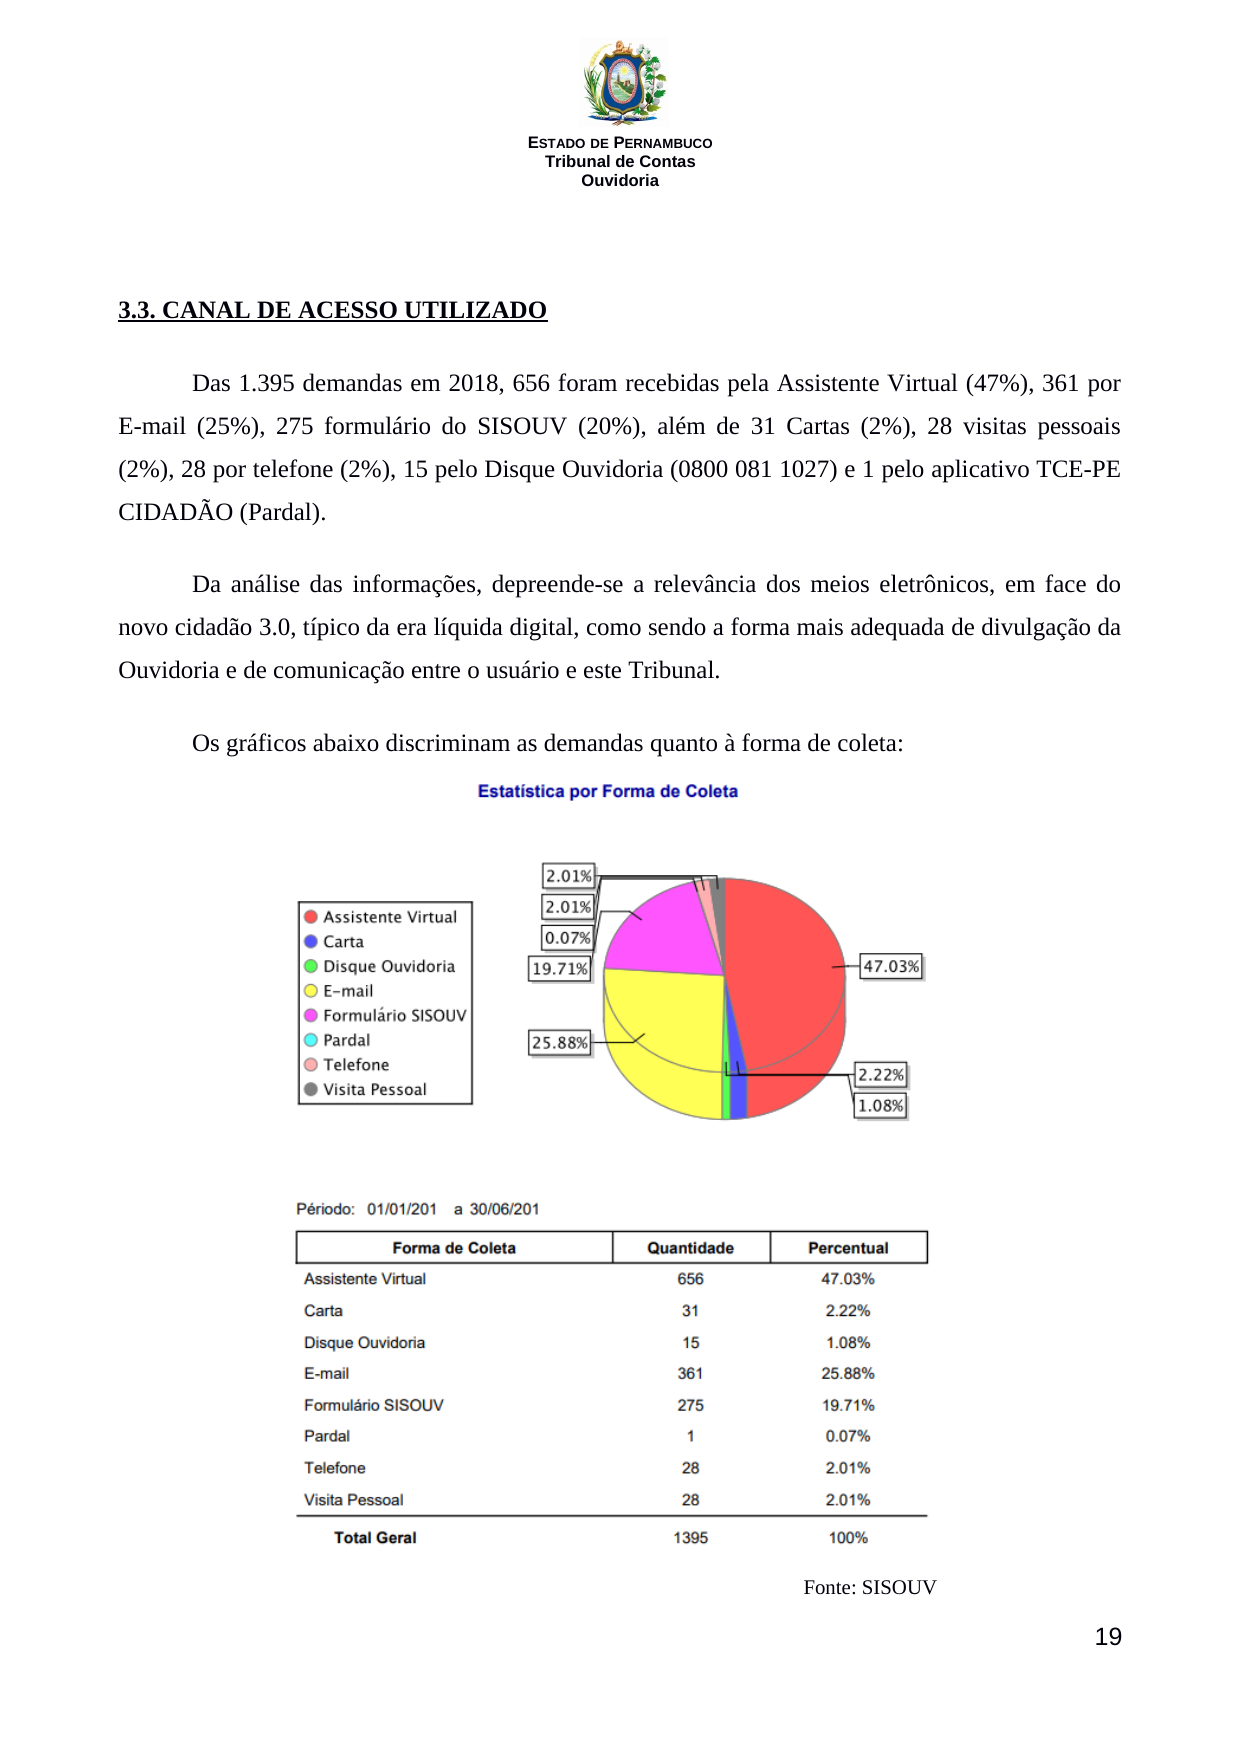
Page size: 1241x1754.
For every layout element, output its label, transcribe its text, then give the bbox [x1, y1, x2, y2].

picture [579, 37, 669, 127]
text Das 1.395 demandas em 2018, 656 foram recebidas pela Assistente Virtual (47%), 361 por E-mail (25%), 275 formulário do SISOUV (20%), além de 31 Cartas (2%), 28 visitas pessoais (2%), 28 por telefone (2%), 15 pelo Disque Ouvidoria (0800 081 1027) e 1 pelo aplicativo TCE-PE CIDADÃO (Pardal). [118, 368, 1122, 526]
text Os gráficos abaixo discriminam as demandas quanto à forma de coleta: [118, 728, 1122, 757]
text 3.3. CANAL DE ACESSO UTILIZADO [118, 295, 1122, 324]
picture [281, 771, 959, 1561]
text Fonte: SISOUV [118, 1575, 1122, 1599]
text Da análise das informações, depreende-se a relevância dos meios eletrônicos, em face do novo cidadão 3.0, típico da era líquida digital, como sendo a forma mais adequada de divulgação da Ouvidoria e de comunicação entre o usuário e este Tribunal. [118, 569, 1122, 684]
